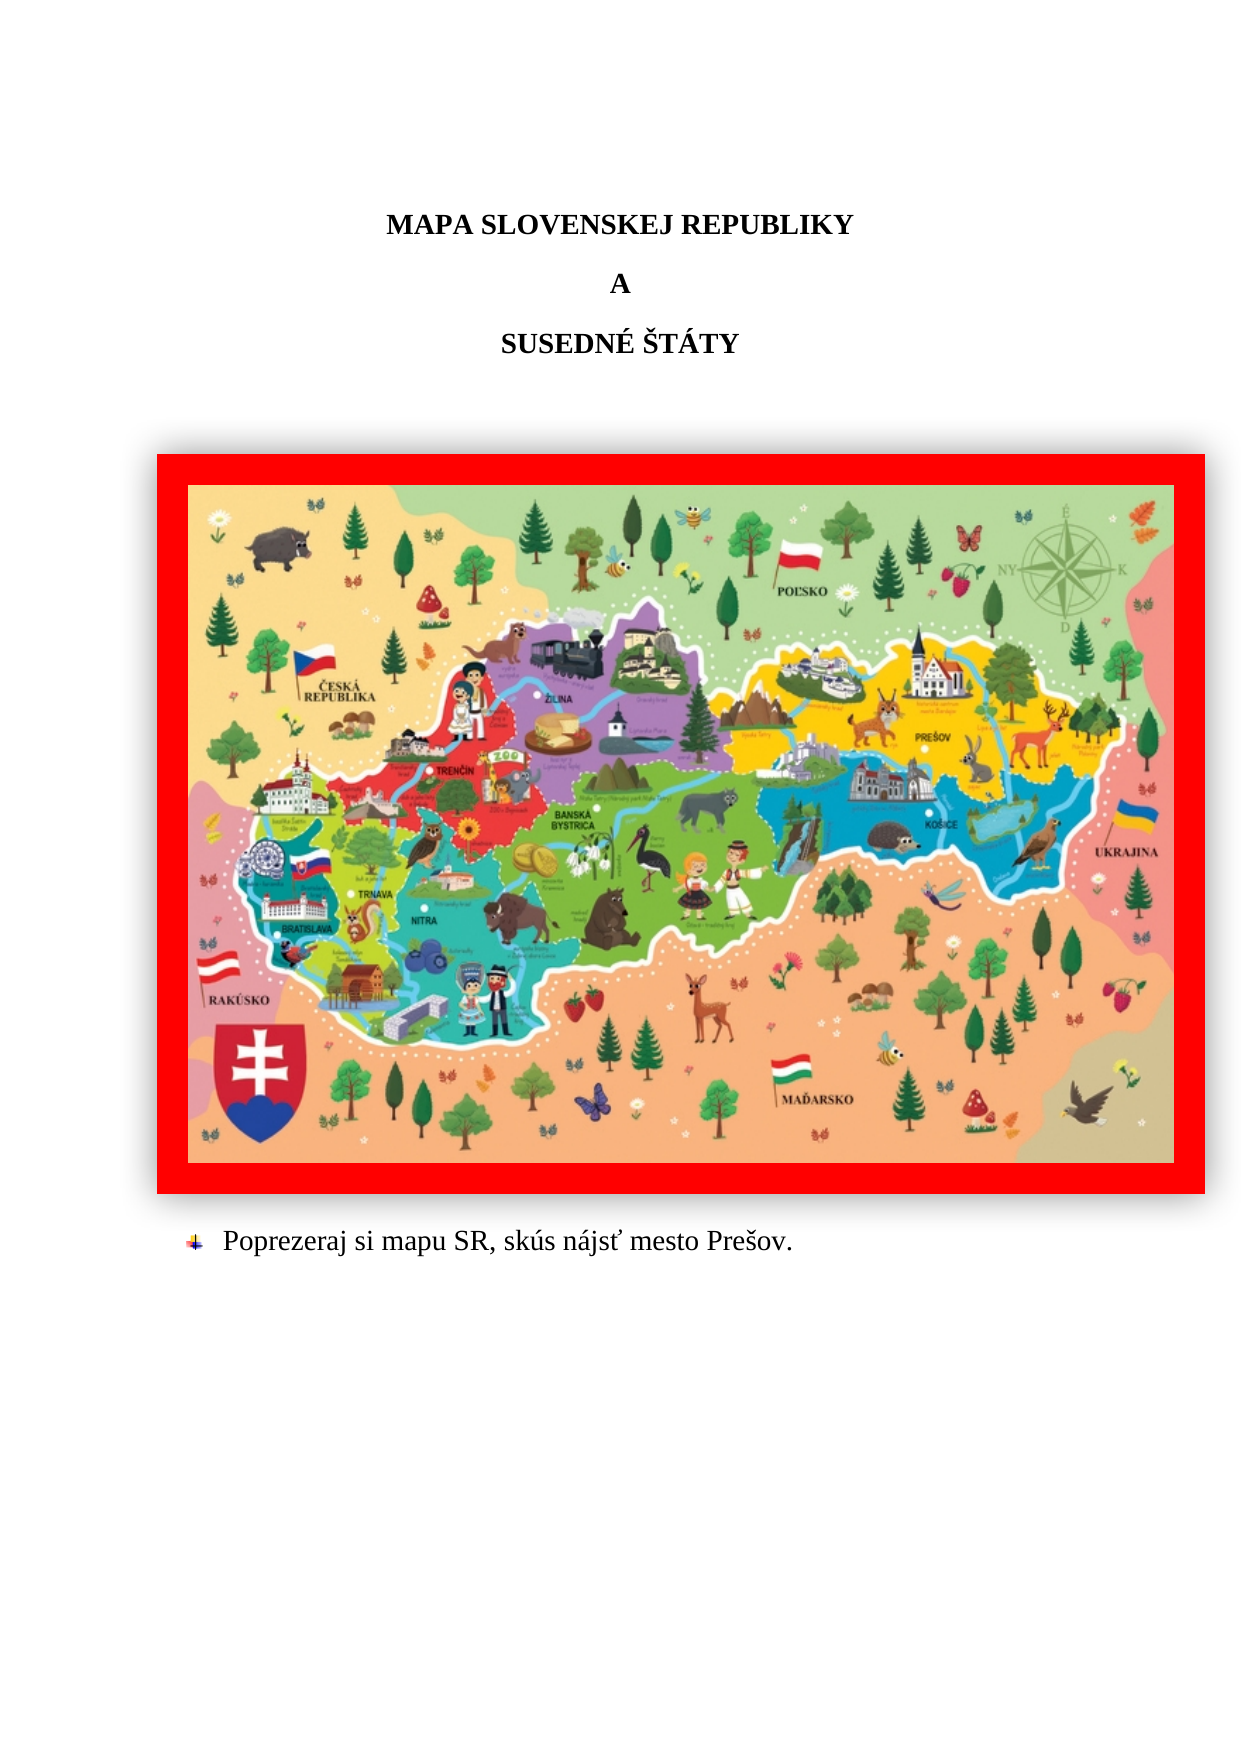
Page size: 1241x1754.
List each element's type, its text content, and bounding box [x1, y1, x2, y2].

list Poprezeraj si mapu SR, skús nájsť mesto Prešov. [185, 1223, 1093, 1256]
picture [186, 1233, 203, 1250]
text SUSEDNÉ ŠTÁTY [148, 326, 1093, 359]
picture [188, 485, 1174, 1163]
text MAPA SLOVENSKEJ REPUBLIKY [148, 207, 1093, 241]
text A [148, 266, 1093, 300]
